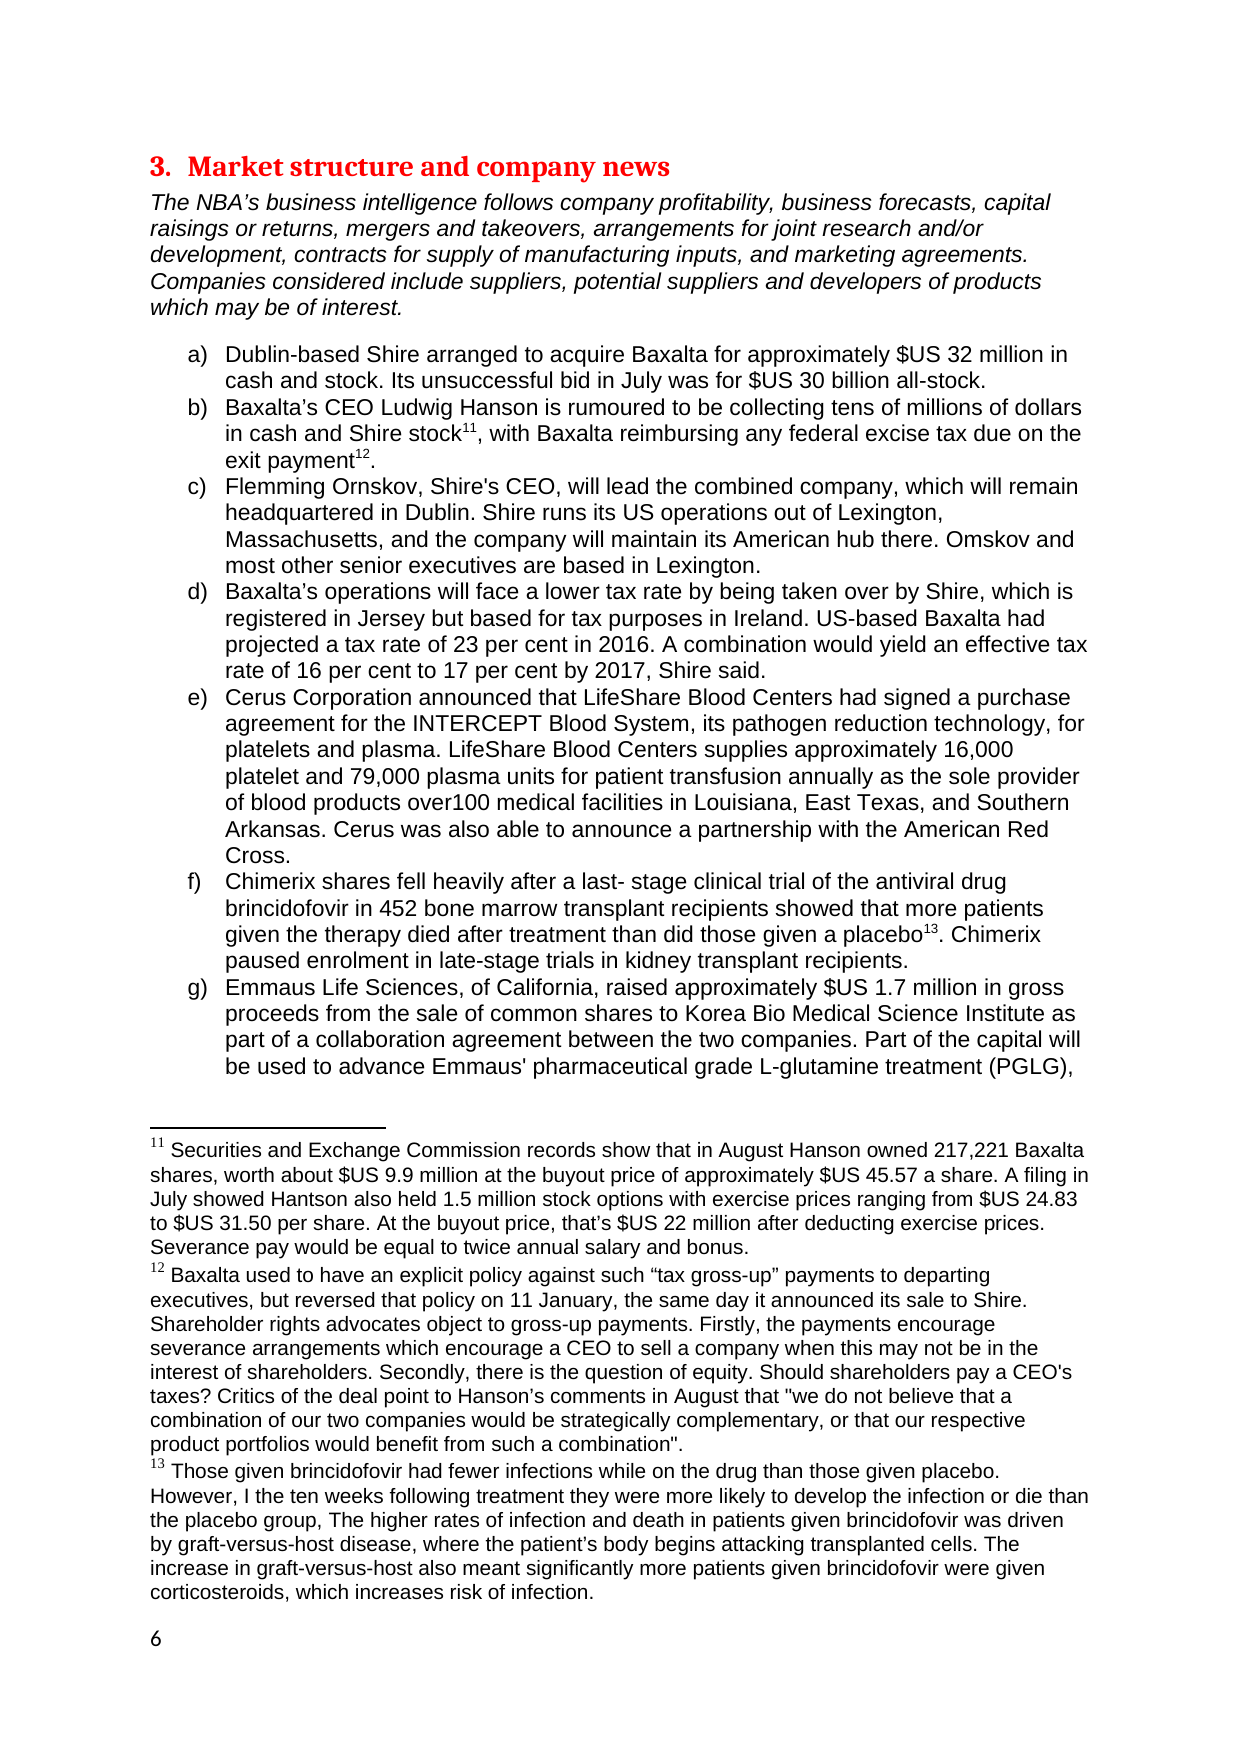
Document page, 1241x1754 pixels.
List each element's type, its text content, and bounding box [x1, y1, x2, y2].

list Baxalta’s CEO Ludwig Hanson is rumoured to be collecting tens of millions of dollars in cash and Shire stock, with Baxalta reimbursing any federal excise tax due on the exit payment. [187, 394, 1090, 473]
text The NBA’s business intelligence follows company profitability, business forecasts, capital raisings or returns, mergers and takeovers, arrangements for joint research and/or development, contracts for supply of manufacturing inputs, and marketing agreements. Companies considered include suppliers, potential suppliers and developers of products which may be of interest. [150, 188, 1090, 320]
list Dublin-based Shire arranged to acquire Baxalta for approximately $US 32 million in cash and stock. Its unsuccessful bid in July was for $US 30 billion all-stock. [187, 341, 1090, 394]
list Emmaus Life Sciences, of California, raised approximately $US 1.7 million in gross proceeds from the sale of common shares to Korea Bio Medical Science Institute as part of a collaboration agreement between the two companies. Part of the capital will be used to advance Emmaus' pharmaceutical grade L-glutamine treatment (PGLG), under clinical development having completed its Phase III trial for the management of sickle cell disease. [187, 974, 1090, 1079]
list Cerus Corporation announced that LifeShare Blood Centers had signed a purchase agreement for the INTERCEPT Blood System, its pathogen reduction technology, for platelets and plasma. LifeShare Blood Centers supplies approximately 16,000 platelet and 79,000 plasma units for patient transfusion annually as the sole provider of blood products over100 medical facilities in Louisiana, East Texas, and Southern Arkansas. Cerus was also able to announce a partnership with the American Red Cross. [187, 684, 1090, 868]
list Chimerix shares fell heavily after a last- stage clinical trial of the antiviral drug brincidofovir in 452 bone marrow transplant recipients showed that more patients given the therapy died after treatment than did those given a placebo. Chimerix paused enrolment in late-stage trials in kidney transplant recipients. [187, 868, 1090, 974]
list Flemming Ornskov, Shire's CEO, will lead the combined company, which will remain headquartered in Dublin. Shire runs its US operations out of Lexington, Massachusetts, and the company will maintain its American hub there. Omskov and most other senior executives are based in Lexington. [187, 473, 1090, 578]
subtitle Market structure and company news [150, 150, 1090, 183]
list Baxalta’s operations will face a lower tax rate by being taken over by Shire, which is registered in Jersey but based for tax purposes in Ireland. US-based Baxalta had projected a tax rate of 23 per cent in 2016. A combination would yield an effective tax rate of 16 per cent to 17 per cent by 2017, Shire said. [187, 578, 1090, 684]
